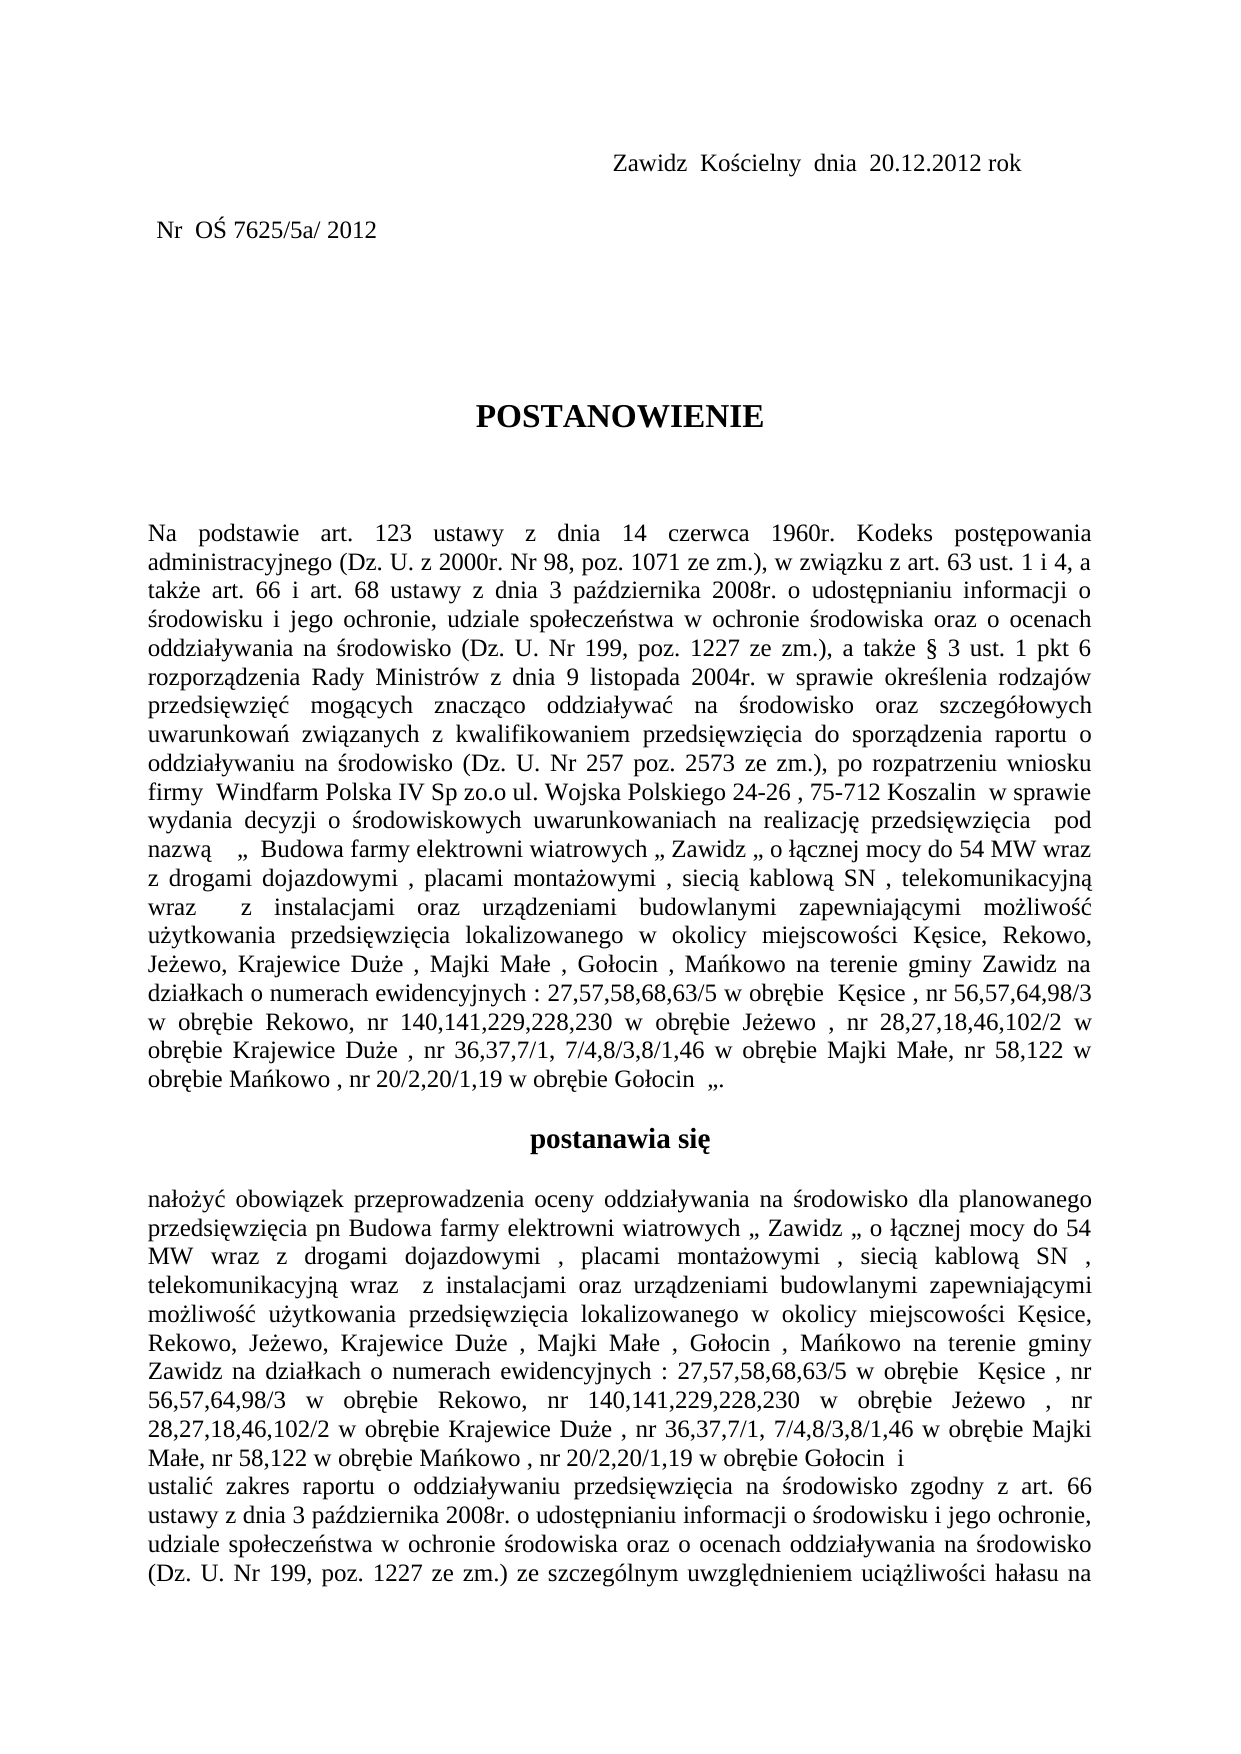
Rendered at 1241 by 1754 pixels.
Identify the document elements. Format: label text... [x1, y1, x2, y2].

text Nr OŚ 7625/5a/ 2012 [148, 215, 1093, 243]
text postanawia się [148, 1122, 1093, 1155]
text Zawidz Kościelny dnia 20.12.2012 rok [148, 148, 1093, 176]
text nałożyć obowiązek przeprowadzenia oceny oddziaływania na środowisko dla planowanego przedsięwzięcia pn Budowa farmy elektrowni wiatrowych „ Zawidz „ o łącznej mocy do 54 MW wraz z drogami dojazdowymi , placami montażowymi , siecią kablową SN , telekomunikacyjną wraz z instalacjami oraz urządzeniami budowlanymi zapewniającymi możliwość użytkowania przedsięwzięcia lokalizowanego w okolicy miejscowości Kęsice, Rekowo, Jeżewo, Krajewice Duże , Majki Małe , Gołocin , Mańkowo na terenie gminy Zawidz na działkach o numerach ewidencyjnych : 27,57,58,68,63/5 w obrębie Kęsice , nr 56,57,64,98/3 w obrębie Rekowo, nr 140,141,229,228,230 w obrębie Jeżewo , nr 28,27,18,46,102/2 w obrębie Krajewice Duże , nr 36,37,7/1, 7/4,8/3,8/1,46 w obrębie Majki Małe, nr 58,122 w obrębie Mańkowo , nr 20/2,20/1,19 w obrębie Gołocin i [148, 1184, 1093, 1471]
text POSTANOWIENIE [148, 397, 1093, 435]
text Na podstawie art. 123 ustawy z dnia 14 czerwca 1960r. Kodeks postępowania administracyjnego (Dz. U. z 2000r. Nr 98, poz. 1071 ze zm.), w związku z art. 63 ust. 1 i także art. 66 i art. 68 ustawy z dnia 3 października 2008r. o udostępnianiu informacji o środowisku i jego ochronie, udziale społeczeństwa w ochronie środowiska oraz o ocenach oddziaływania na środowisko (Dz. U. Nr 199, poz. 1227 ze zm.), a także § 3 ust. 1 pkt 6 rozporządzenia Rady Ministrów z dnia 9 listopada 2004r. w sprawie określenia rodzajów przedsięwzięć mogących znacząco oddziaływać na środowisko oraz szczegółowych uwarunkowań związanych z kwalifikowaniem przedsięwzięcia do sporządzenia raportu o oddziaływaniu na środowisko (Dz. U. Nr 257 poz. 2573 ze zm.), po rozpatrzeniu wniosku firmy Windfarm Polska IV Sp zo.o ul. Wojska Polskiego 24-26 , 75-712 Koszalin w sprawie wydania decyzji o środowiskowych uwarunkowaniach na realizację przedsięwzięcia pod nazwą „ Budowa farmy elektrowni wiatrowych „ Zawidz „ o łącznej mocy do 54 MW wraz z drogami dojazdowymi , placami montażowymi , siecią kablową SN , telekomunikacyjną wraz z instalacjami oraz urządzeniami budowlanymi zapewniającymi możliwość użytkowania przedsięwzięcia lokalizowanego w okolicy miejscowości Kęsice, Rekowo, Jeżewo, Krajewice Duże , Majki Małe , Gołocin , Mańkowo na terenie gminy Zawidz na działkach o numerach ewidencyjnych : 27,57,58,68,63/5 w obrębie Kęsice , nr 56,57,64,98/3 w obrębie Rekowo, nr 140,141,229,228,230 w obrębie Jeżewo , nr 28,27,18,46,102/2 w obrębie Krajewice Duże , nr 36,37,7/1, 7/4,8/3,8/1,46 w obrębie Majki Małe, nr 58,122 w obrębie Mańkowo , nr 20/2,20/1,19 w obrębie Gołocin „. [148, 518, 1093, 1093]
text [148, 1471, 1093, 1586]
